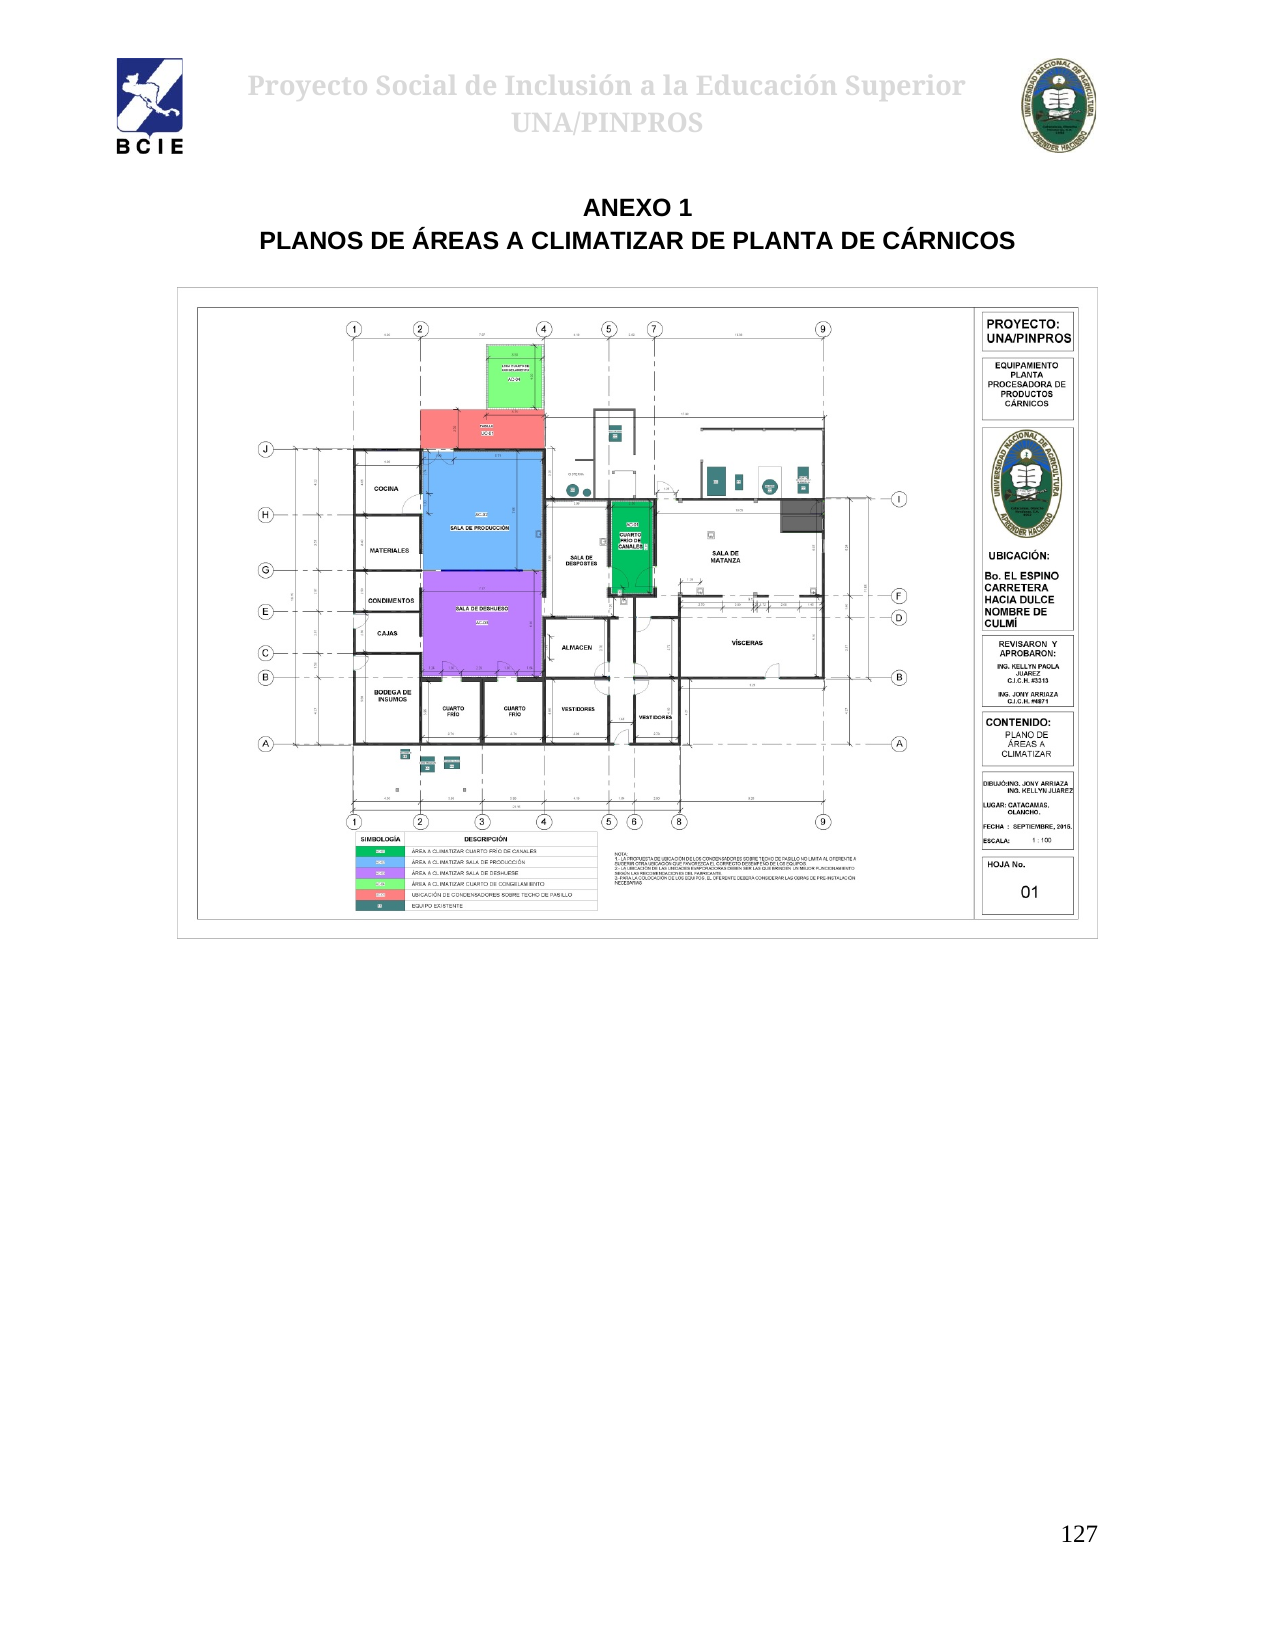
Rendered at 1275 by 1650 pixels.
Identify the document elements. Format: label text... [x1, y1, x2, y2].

text ANEXO 1 [177, 193, 1098, 222]
text PLANOS DE ÁREAS A CLIMATIZAR DE PLANTA DE CÁRNICOS [177, 226, 1098, 255]
picture [1021, 58, 1097, 153]
picture [116, 58, 183, 154]
picture [177, 287, 1098, 939]
